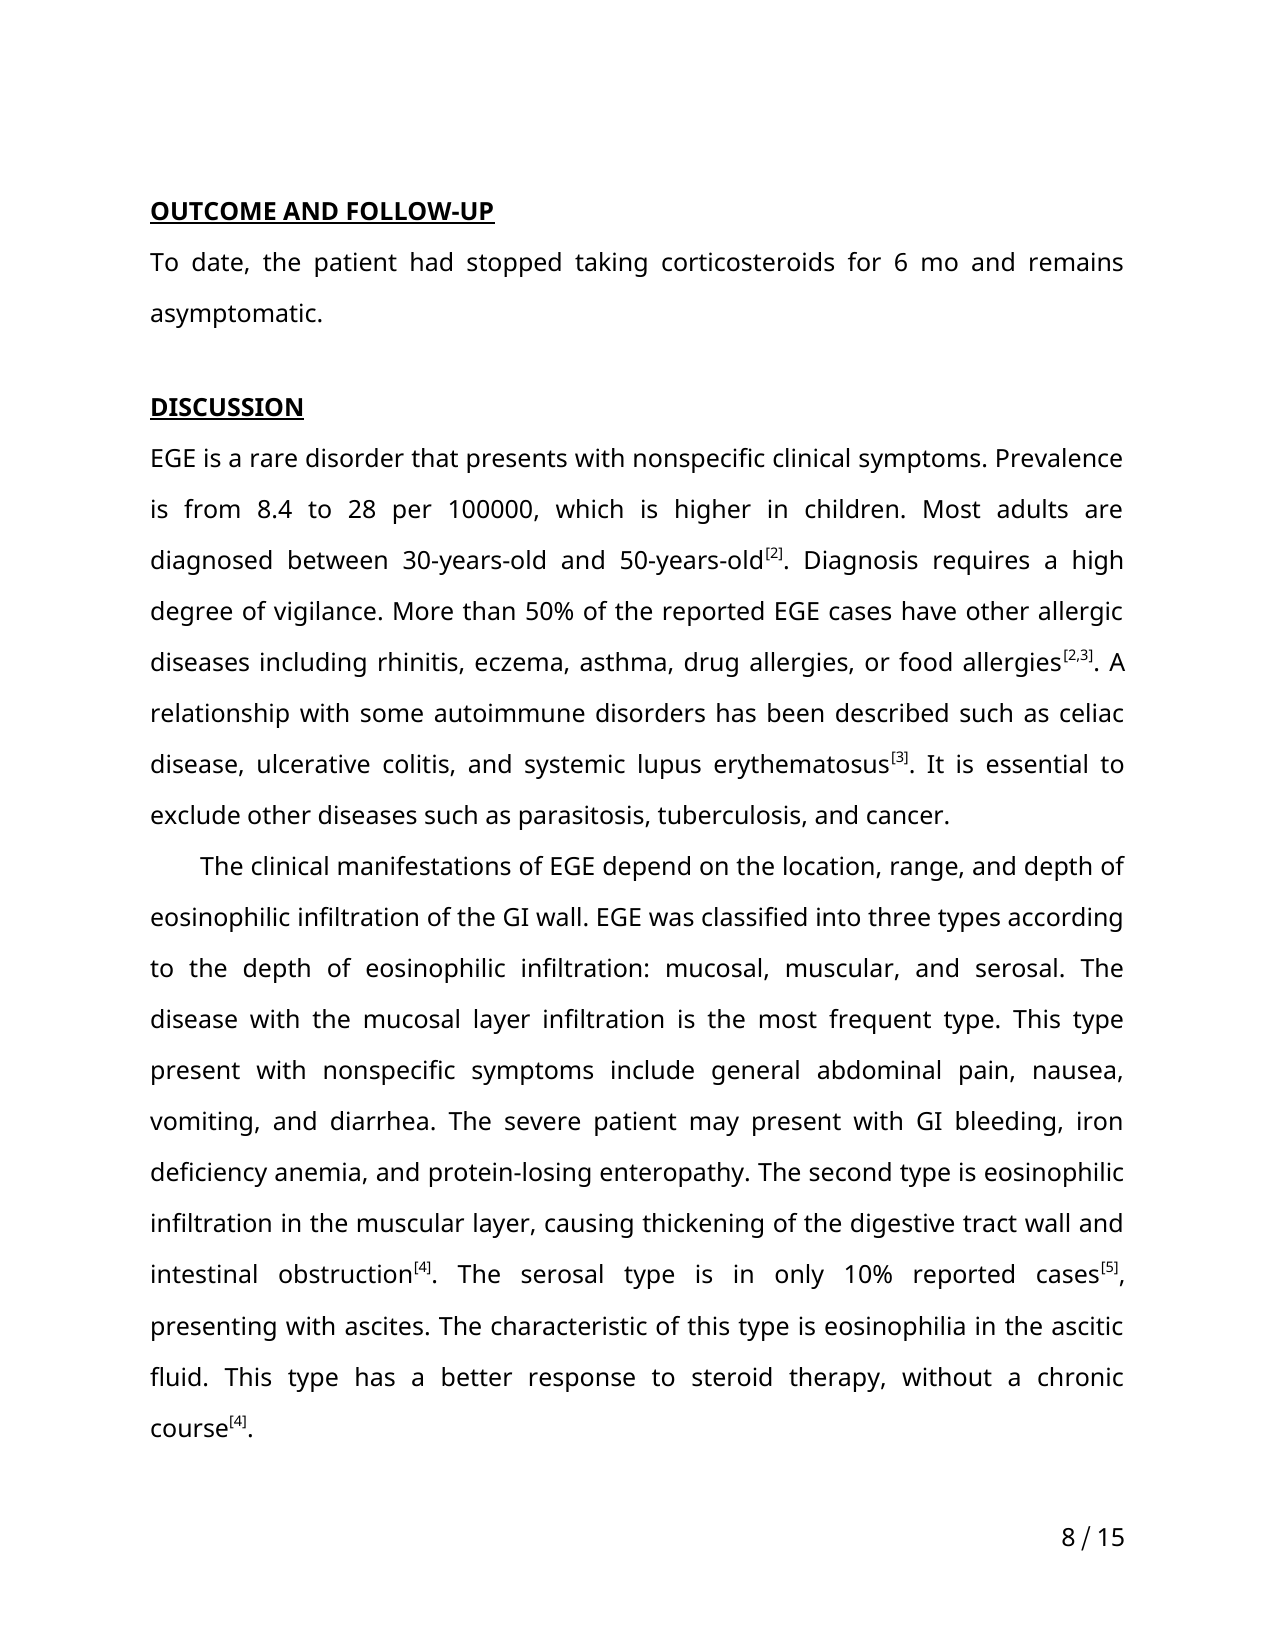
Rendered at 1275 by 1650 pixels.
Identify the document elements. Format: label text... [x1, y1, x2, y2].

text To date, the patient had stopped taking corticosteroids for 6 mo and remains asymptomatic. [150, 244, 1125, 329]
text The clinical manifestations of EGE depend on the location, range, and depth of eosinophilic infiltration of the GI wall. EGE was classified into three types according to the depth of eosinophilic infiltration: mucosal, muscular, and serosal. The disease with the mucosal layer infiltration is the most frequent type. This type present with nonspecific symptoms include general abdominal pain, nausea, vomiting, and diarrhea. The severe patient may present with GI bleeding, iron deficiency anemia, and protein-losing enteropathy. The second type is eosinophilic infiltration in the muscular layer, causing thickening of the digestive tract wall and intestinal obstruction[4]. The serosal type is in only 10% reported cases[5], presenting with ascites. The characteristic of this type is eosinophilia in the ascitic fluid. This type has a better response to steroid therapy, without a chronic course[4]. [150, 849, 1125, 1444]
text OUTCOME AND FOLLOW-UP [150, 193, 1125, 227]
text EGE is a rare disorder that presents with nonspecific clinical symptoms. Prevalence is from 8.4 to 28 per 100000, which is higher in children. Most adults are diagnosed between 30-years-old and 50-years-old[2]. Diagnosis requires a high degree of vigilance. More than 50% of the reported EGE cases have other allergic diseases including rhinitis, eczema, asthma, drug allergies, or food allergies[2,3]. A relationship with some autoimmune disorders has been described such as celiac disease, ulcerative colitis, and systemic lupus erythematosus[3]. It is essential to exclude other diseases such as parasitosis, tuberculosis, and cancer. [150, 440, 1125, 832]
text DISCUSSION [150, 389, 1125, 423]
